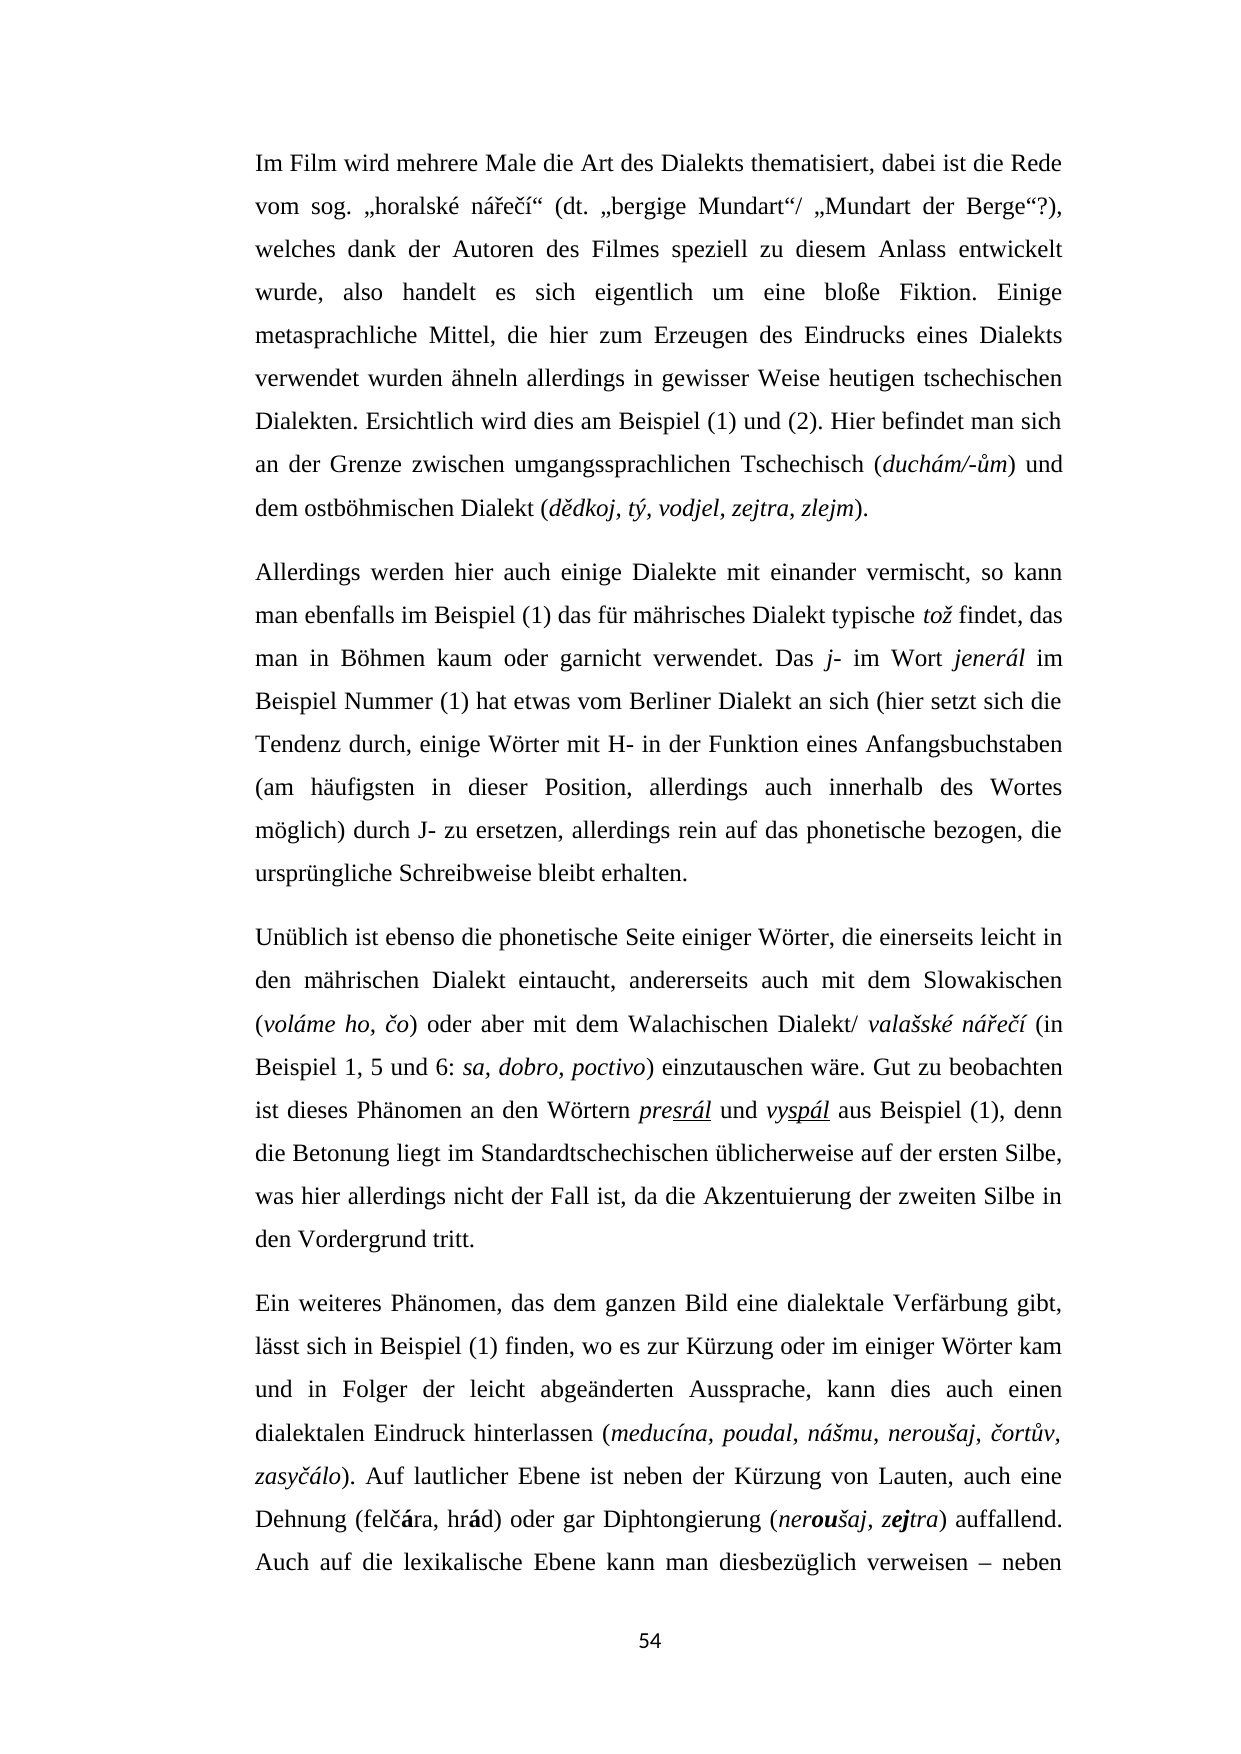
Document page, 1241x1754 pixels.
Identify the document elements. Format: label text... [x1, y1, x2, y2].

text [255, 1288, 1063, 1576]
text Allerdings werden hier auch einige Dialekte mit einander vermischt, so kann man ebenfalls im Beispiel (1) das für mährisches Dialekt typische tož findet, das man in Böhmen kaum oder garnicht verwendet. Das j- im Wort jenerál im Beispiel Nummer (1) hat etwas vom Berliner Dialekt an sich (hier setzt sich die Tendenz durch, einige Wörter mit H- in der Funktion eines Anfangsbuchstaben (am häufigsten in dieser Position, allerdings auch innerhalb des Wortes möglich) durch J- zu ersetzen, allerdings rein auf das phonetische bezogen, die ursprüngliche Schreibweise bleibt erhalten. [255, 557, 1063, 887]
text Im Film wird mehrere Male die Art des Dialekts thematisiert, dabei ist die Rede vom sog. „horalské nářečí“ (dt. „bergige Mundart“/ „Mundart der Berge“?), welches dank der Autoren des Filmes speziell zu diesem Anlass entwickelt wurde, also handelt es sich eigentlich um eine bloße Fiktion. Einige metasprachliche Mittel, die hier zum Erzeugen des Eindrucks eines Dialekts verwendet wurden ähneln allerdings in gewisser Weise heutigen tschechischen Dialekten. Ersichtlich wird dies am Beispiel (1) und (2). Hier befindet man sich an der Grenze zwischen umgangssprachlichen Tschechisch (duchám/-ům) und dem ostböhmischen Dialekt (dědkoj, tý, vodjel, zejtra, zlejm). [255, 148, 1063, 521]
text Unüblich ist ebenso die phonetische Seite einiger Wörter, die einerseits leicht in den mährischen Dialekt eintaucht, andererseits auch mit dem Slowakischen (voláme ho, čo) oder aber mit dem Walachischen Dialekt/ valašské nářečí (in Beispiel 1, 5 und 6: sa, dobro, poctivo) einzutauschen wäre. Gut zu beobachten ist dieses Phänomen an den Wörtern presrál und vyspál aus Beispiel (1), denn die Betonung liegt im Standardtschechischen üblicherweise auf der ersten Silbe, was hier allerdings nicht der Fall ist, da die Akzentuierung der zweiten Silbe in den Vordergrund tritt. [255, 922, 1063, 1253]
